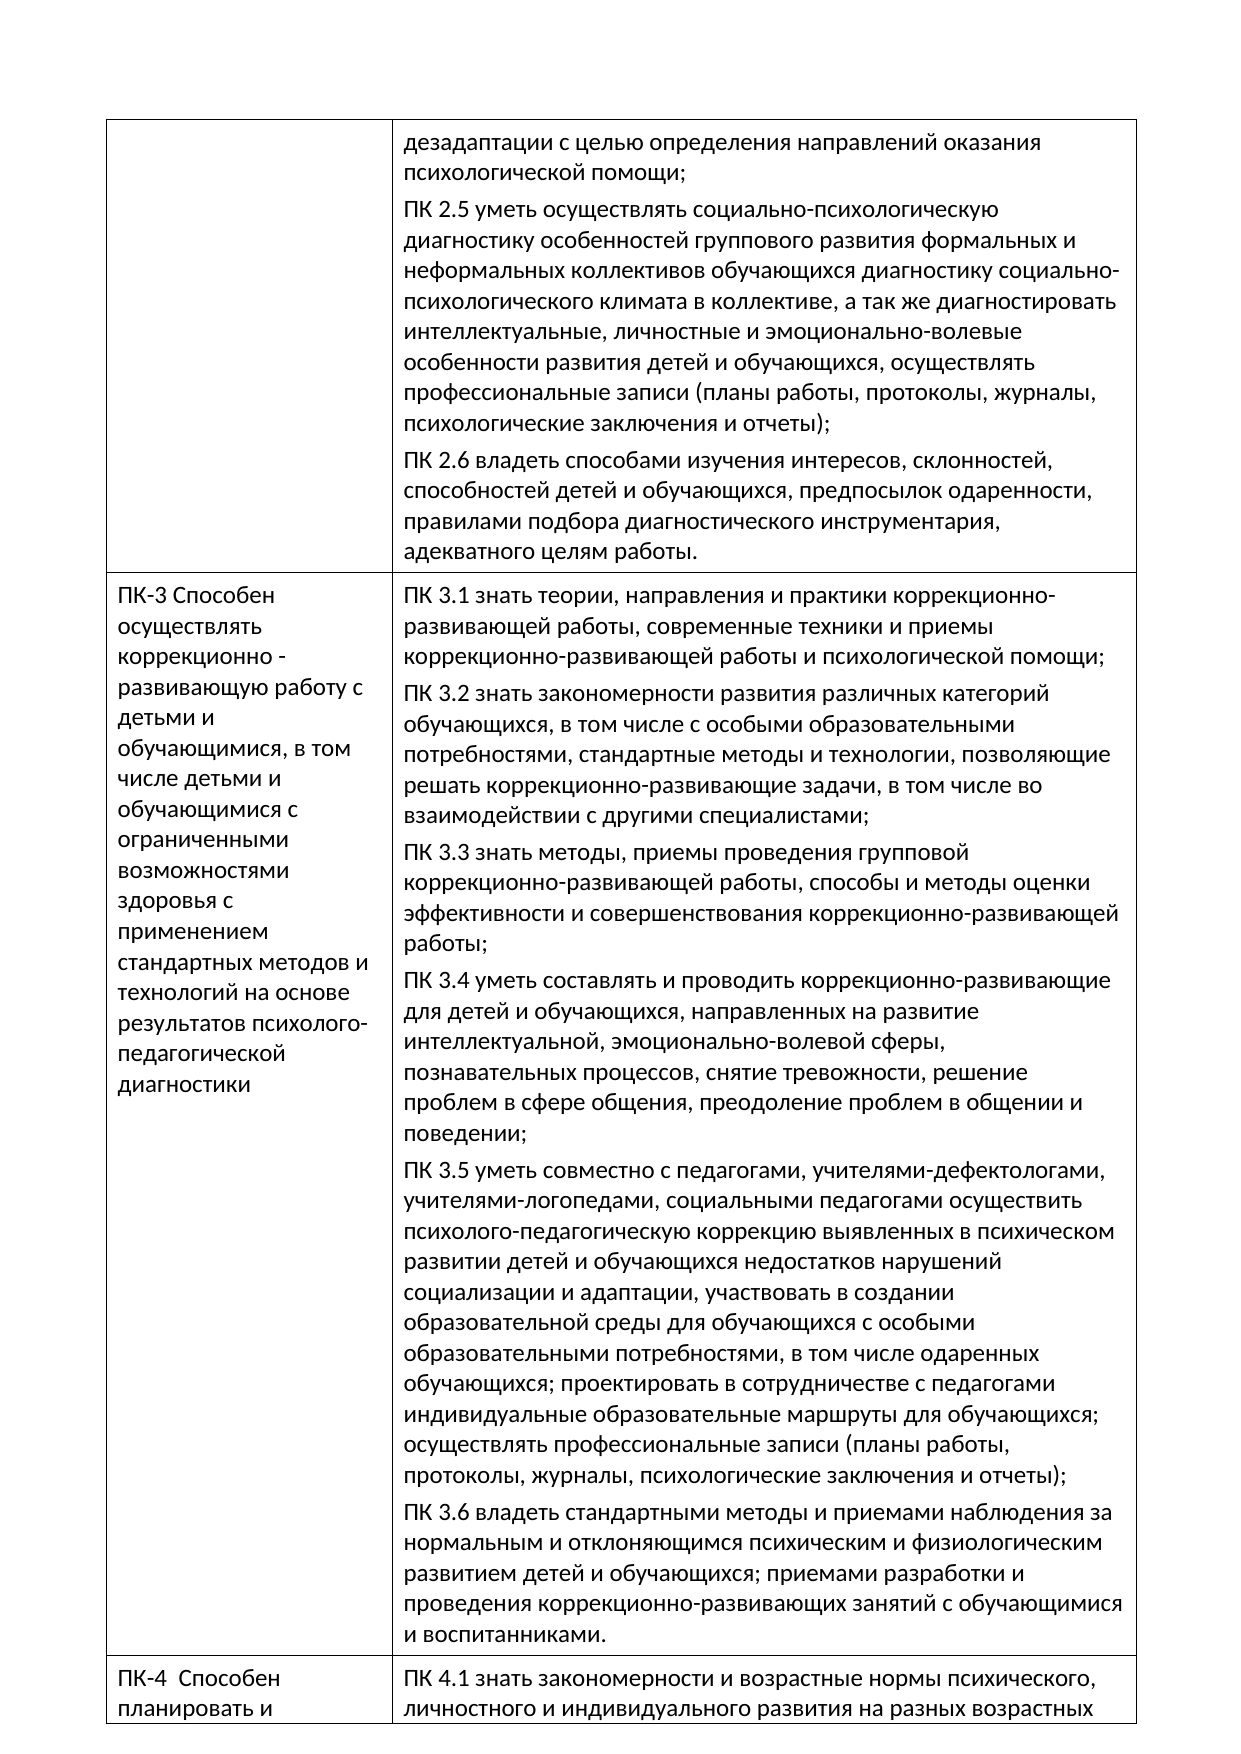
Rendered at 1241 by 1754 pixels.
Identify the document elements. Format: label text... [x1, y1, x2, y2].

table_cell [393, 120, 1136, 572]
table_cell ПК 3.1 знать теории, направления и практики коррекционно-развивающей работы, современные техники и приемы коррекционно-развивающей работы и психологической помощи; ПК 3.2 знать закономерности развития различных категорий обучающихся, в том числе с особыми образовательными потребностями, стандартные методы и технологии, позволяющие решать коррекционно-развивающие задачи, в том числе во взаимодействии с другими специалистами; ПК 3.3 знать методы, приемы проведения групповой коррекционно-развивающей работы, способы и методы оценки эффективности и совершенствования коррекционно-развивающей работы; ПК 3.4 уметь составлять и проводить коррекционно-развивающие для детей и обучающихся, направленных на развитие интеллектуальной, эмоционально-волевой сферы, познавательных процессов, снятие тревожности, решение проблем в сфере общения, преодоление проблем в общении и поведении; ПК 3.5 уметь совместно с педагогами, учителями-дефектологами, учителями-логопедами, социальными педагогами осуществить психолого-педагогическую коррекцию выявленных в психическом развитии детей и обучающихся недостатков нарушений социализации и адаптации, участвовать в создании образовательной среды для обучающихся с особыми образовательными потребностями, в том числе одаренных обучающихся; проектировать в сотрудничестве с педагогами индивидуальные образовательные маршруты для обучающихся; осуществлять профессиональные записи (планы работы, протоколы, журналы, психологические заключения и отчеты); ПК 3.6 владеть стандартными методы и приемами наблюдения за нормальным и отклоняющимся психическим и физиологическим развитием детей и обучающихся; приемами разработки и проведения коррекционно-развивающих занятий с обучающимися и воспитанниками. [393, 573, 1136, 1654]
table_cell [107, 120, 392, 572]
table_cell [107, 1656, 392, 1723]
table_cell ПК-3 Способен осуществлять коррекционно - развивающую работу с детьми и обучающимися, в том числе детьми и обучающимися с ограниченными возможностями здоровья с применением стандартных методов и технологий на основе результатов психолого-педагогической диагностики [107, 573, 392, 1654]
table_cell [393, 1656, 1136, 1723]
